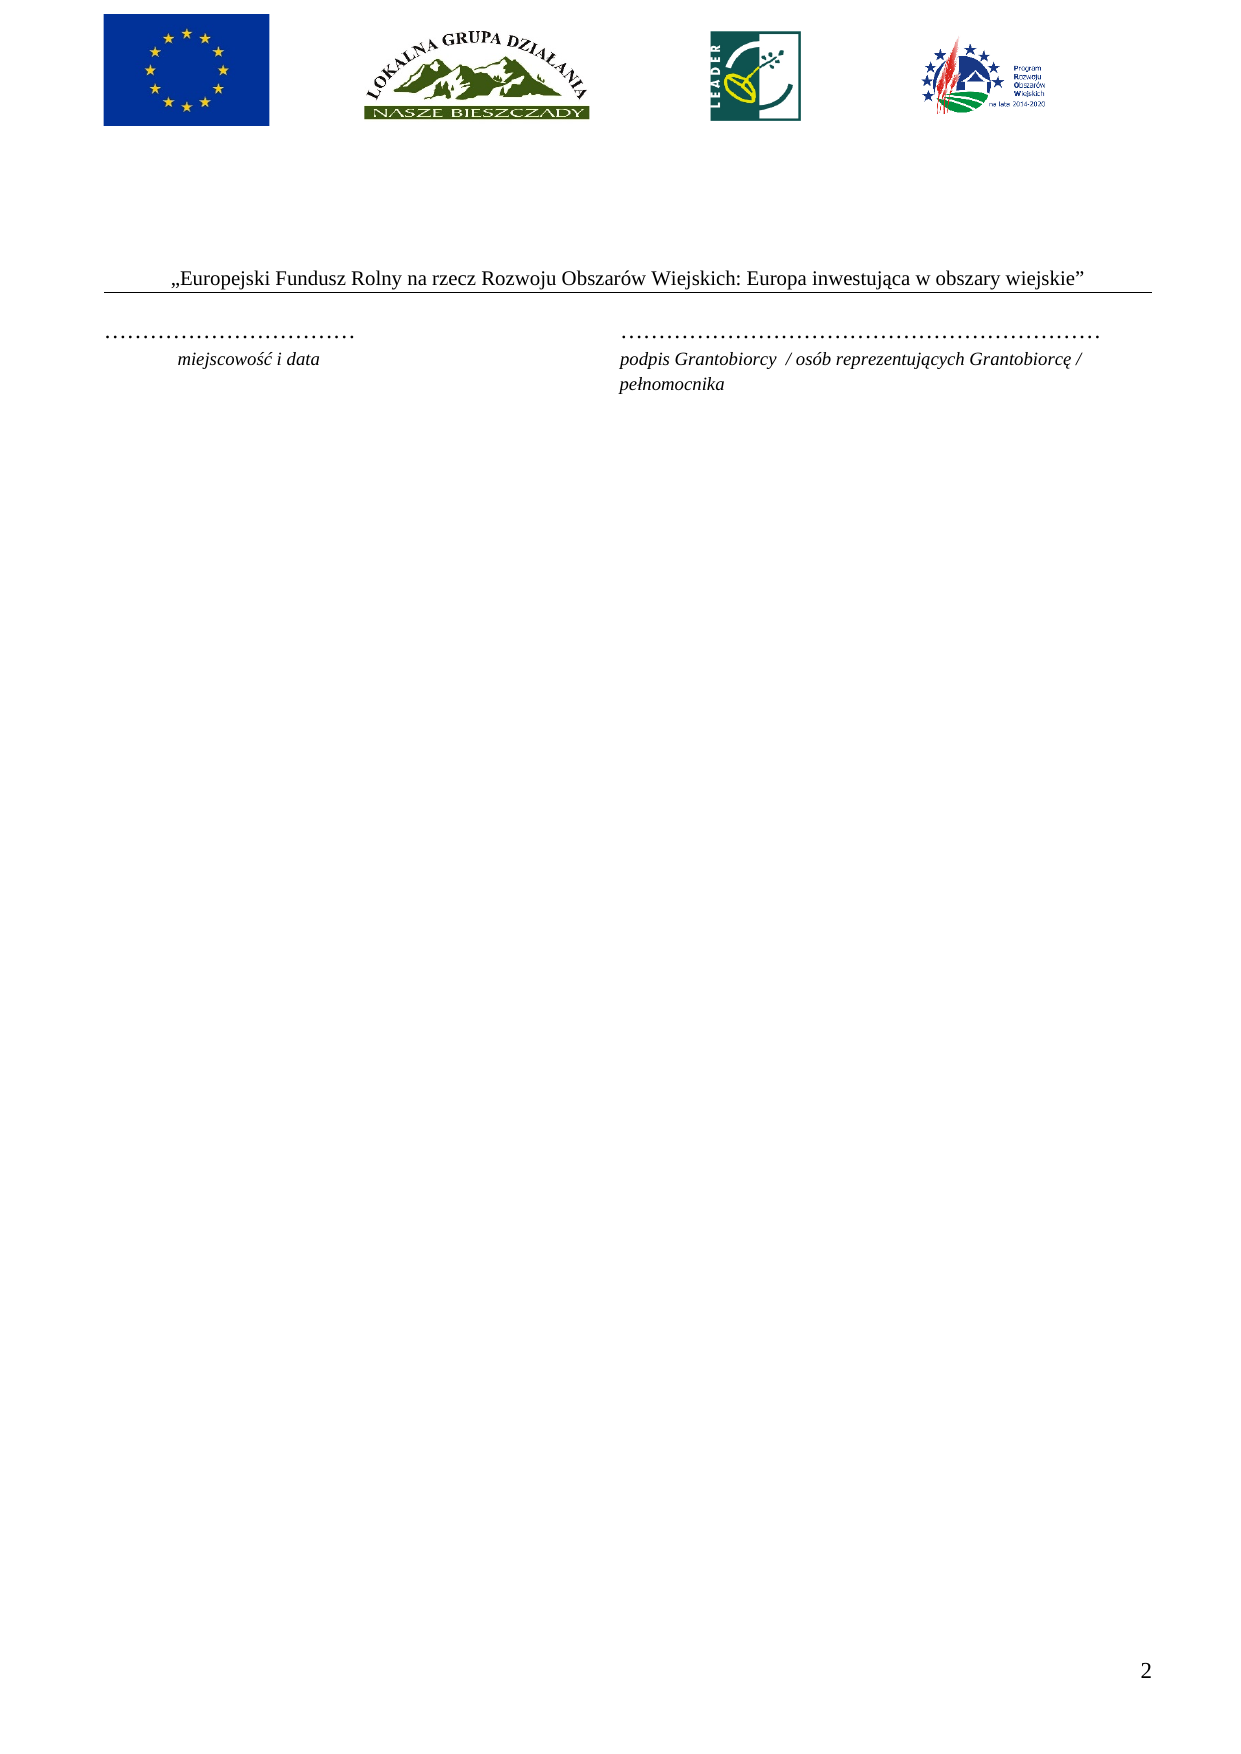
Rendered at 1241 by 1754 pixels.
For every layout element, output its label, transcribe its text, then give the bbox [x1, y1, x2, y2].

picture [103, 14, 270, 126]
picture [915, 31, 1054, 121]
picture [364, 31, 590, 126]
text …………………………… ……………………………………………………… [103, 318, 1152, 344]
picture [710, 31, 801, 121]
text miejscowość i data podpis Grantobiorcy / osób reprezentujących Grantobiorcę / pełnomocnika [177, 348, 1152, 394]
